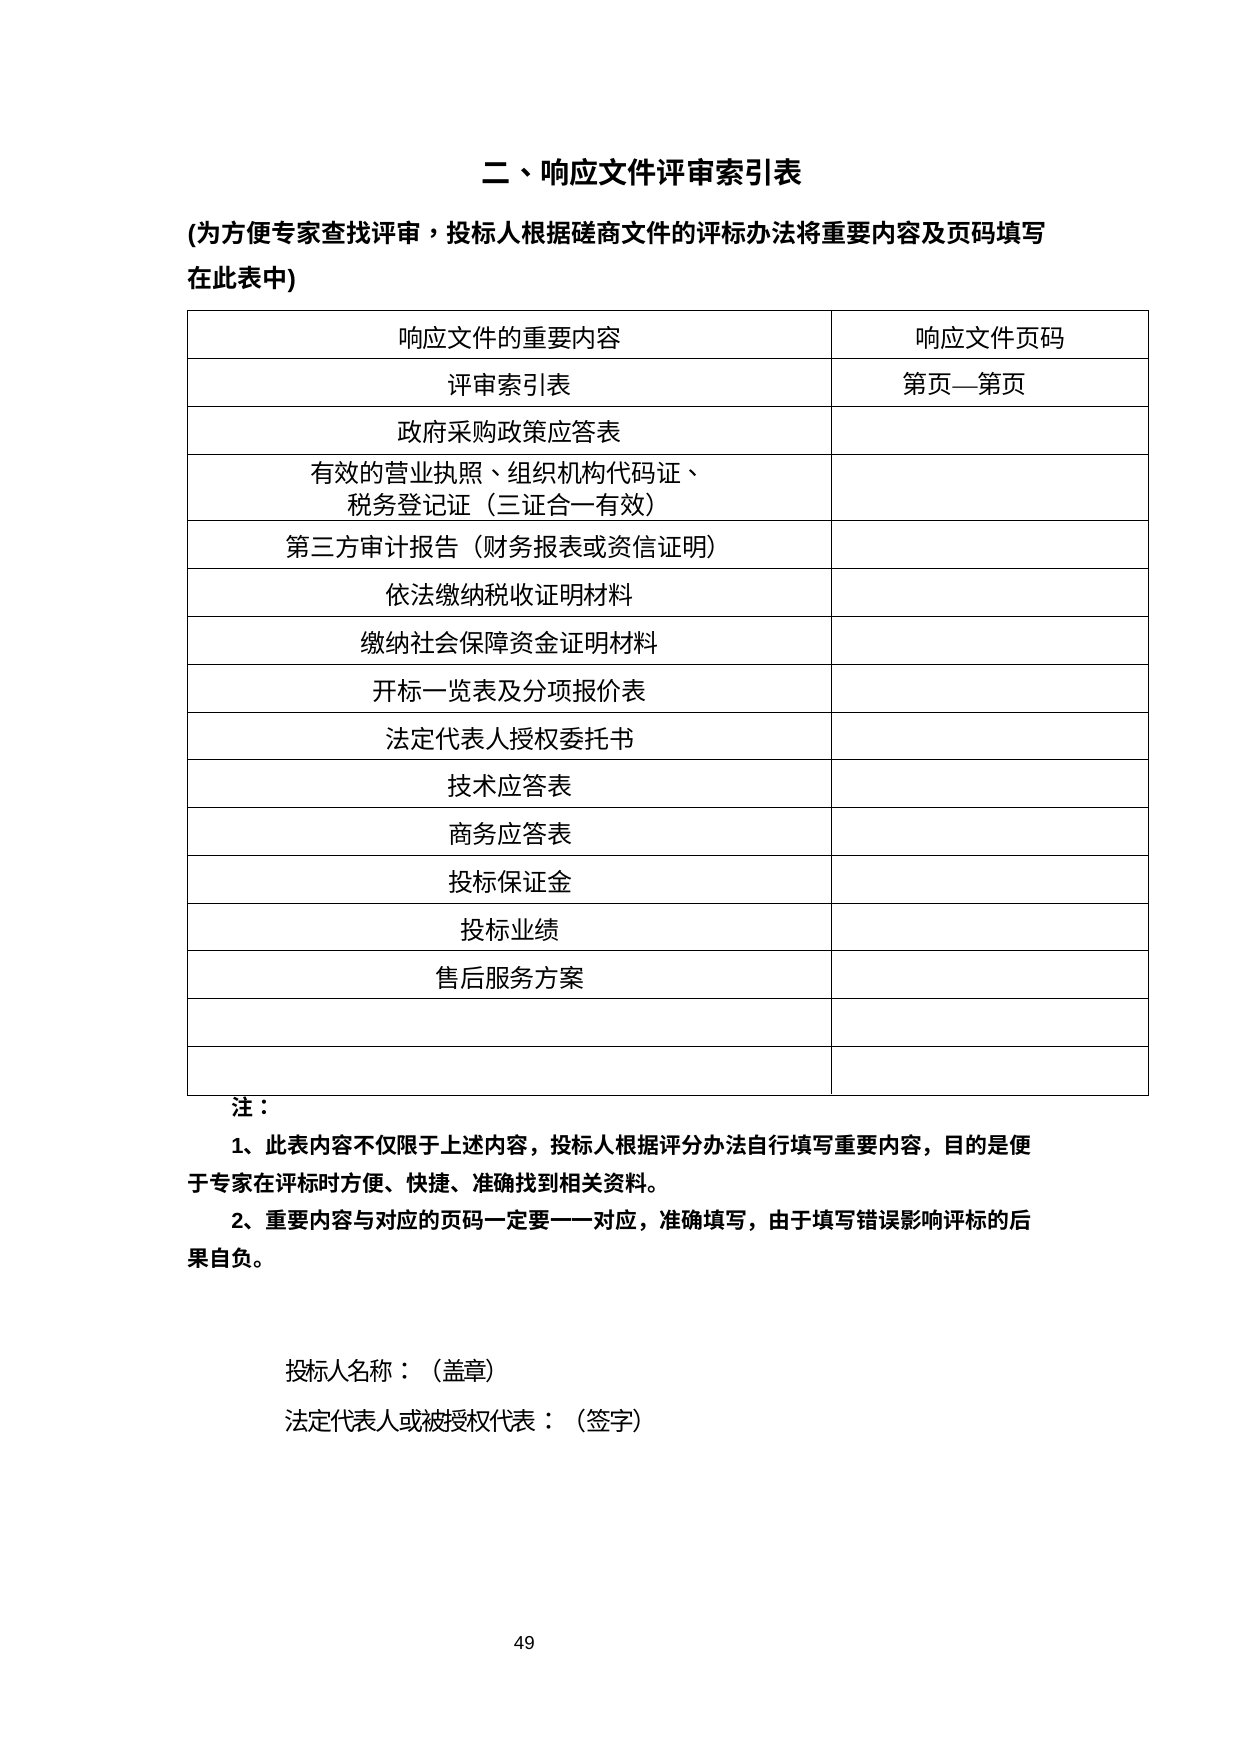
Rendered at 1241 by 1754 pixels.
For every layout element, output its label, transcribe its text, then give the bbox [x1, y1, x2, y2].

table_cell [832, 951, 1148, 998]
table_cell [832, 1047, 1148, 1094]
table_cell [832, 999, 1148, 1046]
table_cell 政府采购政策应答表 [188, 407, 831, 453]
table_cell 缴纳社会保障资金证明材料 [188, 617, 831, 664]
table_cell [832, 760, 1148, 807]
table_cell [832, 569, 1148, 616]
text 2、重要内容与对应的页码一定要一一对应，准确填写，由于填写错误影响评标的后果自负。 [187, 1208, 1053, 1271]
text 注： [187, 1096, 1053, 1120]
table_header 响应文件的重要内容 [188, 311, 831, 358]
table_cell [832, 521, 1148, 568]
table_cell 依法缴纳税收证明材料 [188, 569, 831, 616]
text 二、响应文件评审索引表 [187, 150, 1053, 192]
table_cell 评审索引表 [188, 359, 831, 406]
table_cell [832, 713, 1148, 759]
table_cell [832, 904, 1148, 950]
table_cell 投标保证金 [188, 856, 831, 903]
table_cell [188, 999, 831, 1046]
table_cell [832, 455, 1148, 520]
table_cell 商务应答表 [188, 808, 831, 855]
table_cell 投标业绩 [188, 904, 831, 950]
table_cell 开标一览表及分项报价表 [188, 665, 831, 712]
text 法定代表人或被授权代表：（签字） [241, 1406, 1053, 1437]
table_cell 有效的营业执照、组织机构代码证、 税务登记证（三证合一有效） [188, 455, 831, 520]
table_cell [832, 808, 1148, 855]
table_cell 售后服务方案 [188, 951, 831, 998]
table_cell [188, 1047, 831, 1094]
table_cell 第三方审计报告（财务报表或资信证明） [188, 521, 831, 568]
table_cell [832, 617, 1148, 664]
text 投标人名称：（盖章） [241, 1356, 1053, 1387]
table_cell 第页—第页 [832, 359, 1148, 406]
table_cell 法定代表人授权委托书 [188, 713, 831, 759]
table_cell 技术应答表 [188, 760, 831, 807]
text 1、此表内容不仅限于上述内容，投标人根据评分办法自行填写重要内容，目的是便于专家在评标时方便、快捷、准确找到相关资料。 [187, 1133, 1053, 1196]
text (为方便专家查找评审，投标人根据磋商文件的评标办法将重要内容及页码填写在此表中) [187, 213, 1053, 293]
table_header 响应文件页码 [832, 311, 1148, 358]
table_cell [832, 665, 1148, 712]
table_cell [832, 856, 1148, 903]
table_cell [832, 407, 1148, 453]
